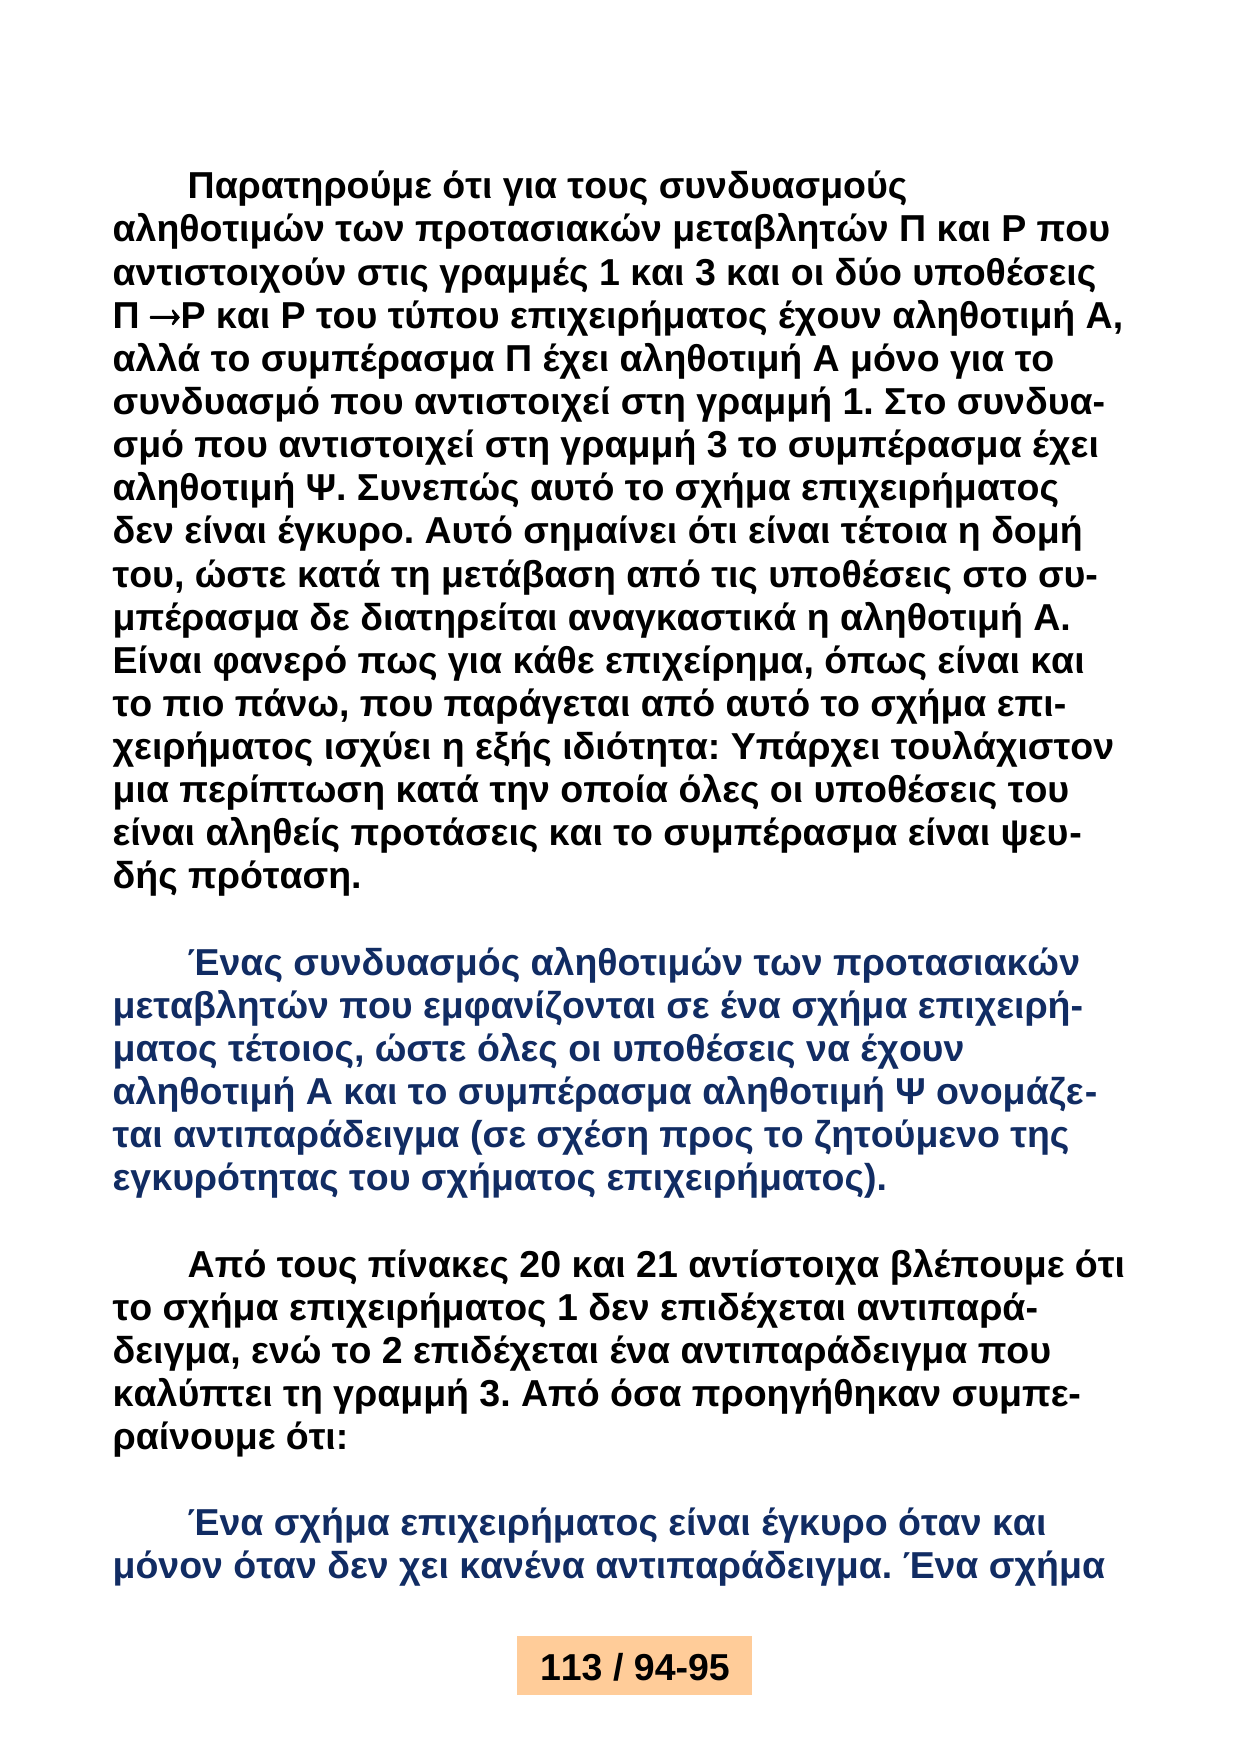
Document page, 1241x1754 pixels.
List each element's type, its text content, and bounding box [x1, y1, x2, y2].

text Παρατηρούμε ότι για τους συνδυασμούς αληθοτιμών των προτασιακών μεταβλητών Π και Ρ που αντιστοιχούν στις γραμμές 1 και 3 και οι δύο υποθέσεις Π Ρ και Ρ του τύπου επιχειρήματος έχουν αληθοτιμή Α, αλλά το συμπέρασμα Π έχει αληθοτιμή Α μόνο για το συνδυασμό που αντιστοιχεί στη γραμμή 1. Στο συνδυα-σμό που αντιστοιχεί στη γραμμή 3 το συμπέρασμα έχει αληθοτιμή Ψ. Συνεπώς αυτό το σχήμα επιχειρήματος δεν είναι έγκυρο. Αυτό σημαίνει ότι είναι τέτοια η δομή του, ώστε κατά τη μετάβαση από τις υποθέσεις στο συ-μπέρασμα δε διατηρείται αναγκαστικά η αληθοτιμή Α. Είναι φανερό πως για κάθε επιχείρημα, όπως είναι και το πιο πάνω, που παράγεται από αυτό το σχήμα επι-χειρήματος ισχύει η εξής ιδιότητα: Υπάρχει τουλάχιστον μια περίπτωση κατά την οποία όλες οι υποθέσεις του είναι αληθείς προτάσεις και το συμπέρασμα είναι ψευδής πρόταση. [112, 163, 1128, 897]
text Ένας συνδυασμός αληθοτιμών των προτασιακών μεταβλητών που εμφανίζονται σε ένα σχήμα επιχειρή-ματος τέτοιος, ώστε όλες οι υποθέσεις να έχουν αληθοτιμή Α και το συμπέρασμα αληθοτιμή Ψ ονομάζεται αντιπαράδειγμα (σε σχέση προς το ζητούμενο της εγκυρότητας του σχήματος επιχειρήματος). [112, 940, 1128, 1199]
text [112, 1501, 1128, 1587]
text Από τους πίνακες 20 και 21 αντίστοιχα βλέπουμε ότι το σχήμα επιχειρήματος 1 δεν επιδέχεται αντιπαρά-δειγμα, ενώ το 2 επιδέχεται ένα αντιπαράδειγμα που καλύπτει τη γραμμή 3. Από όσα προηγήθηκαν συμπε-ραίνουμε ότι: [112, 1242, 1128, 1457]
